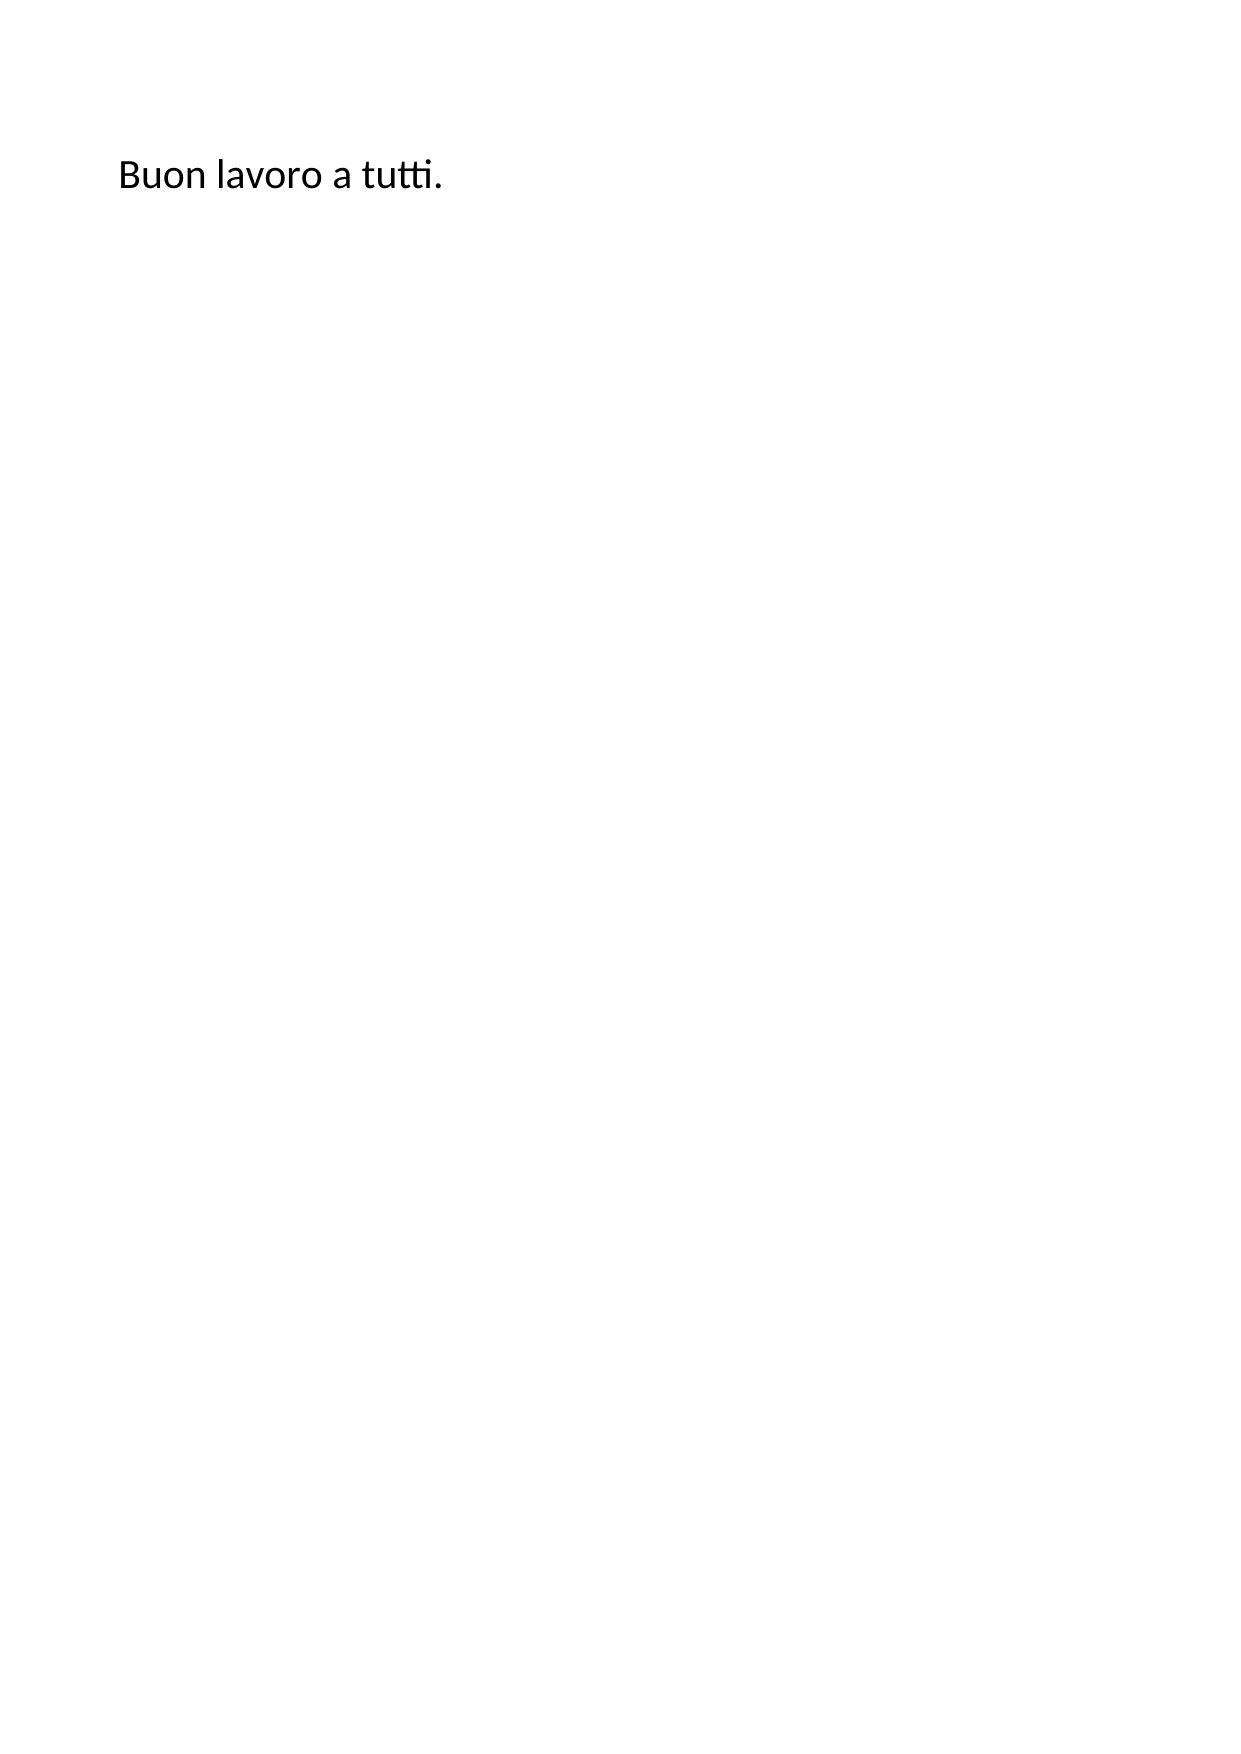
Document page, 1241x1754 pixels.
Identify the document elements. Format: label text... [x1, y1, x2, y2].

text Buon lavoro a tutti. [118, 148, 1122, 198]
